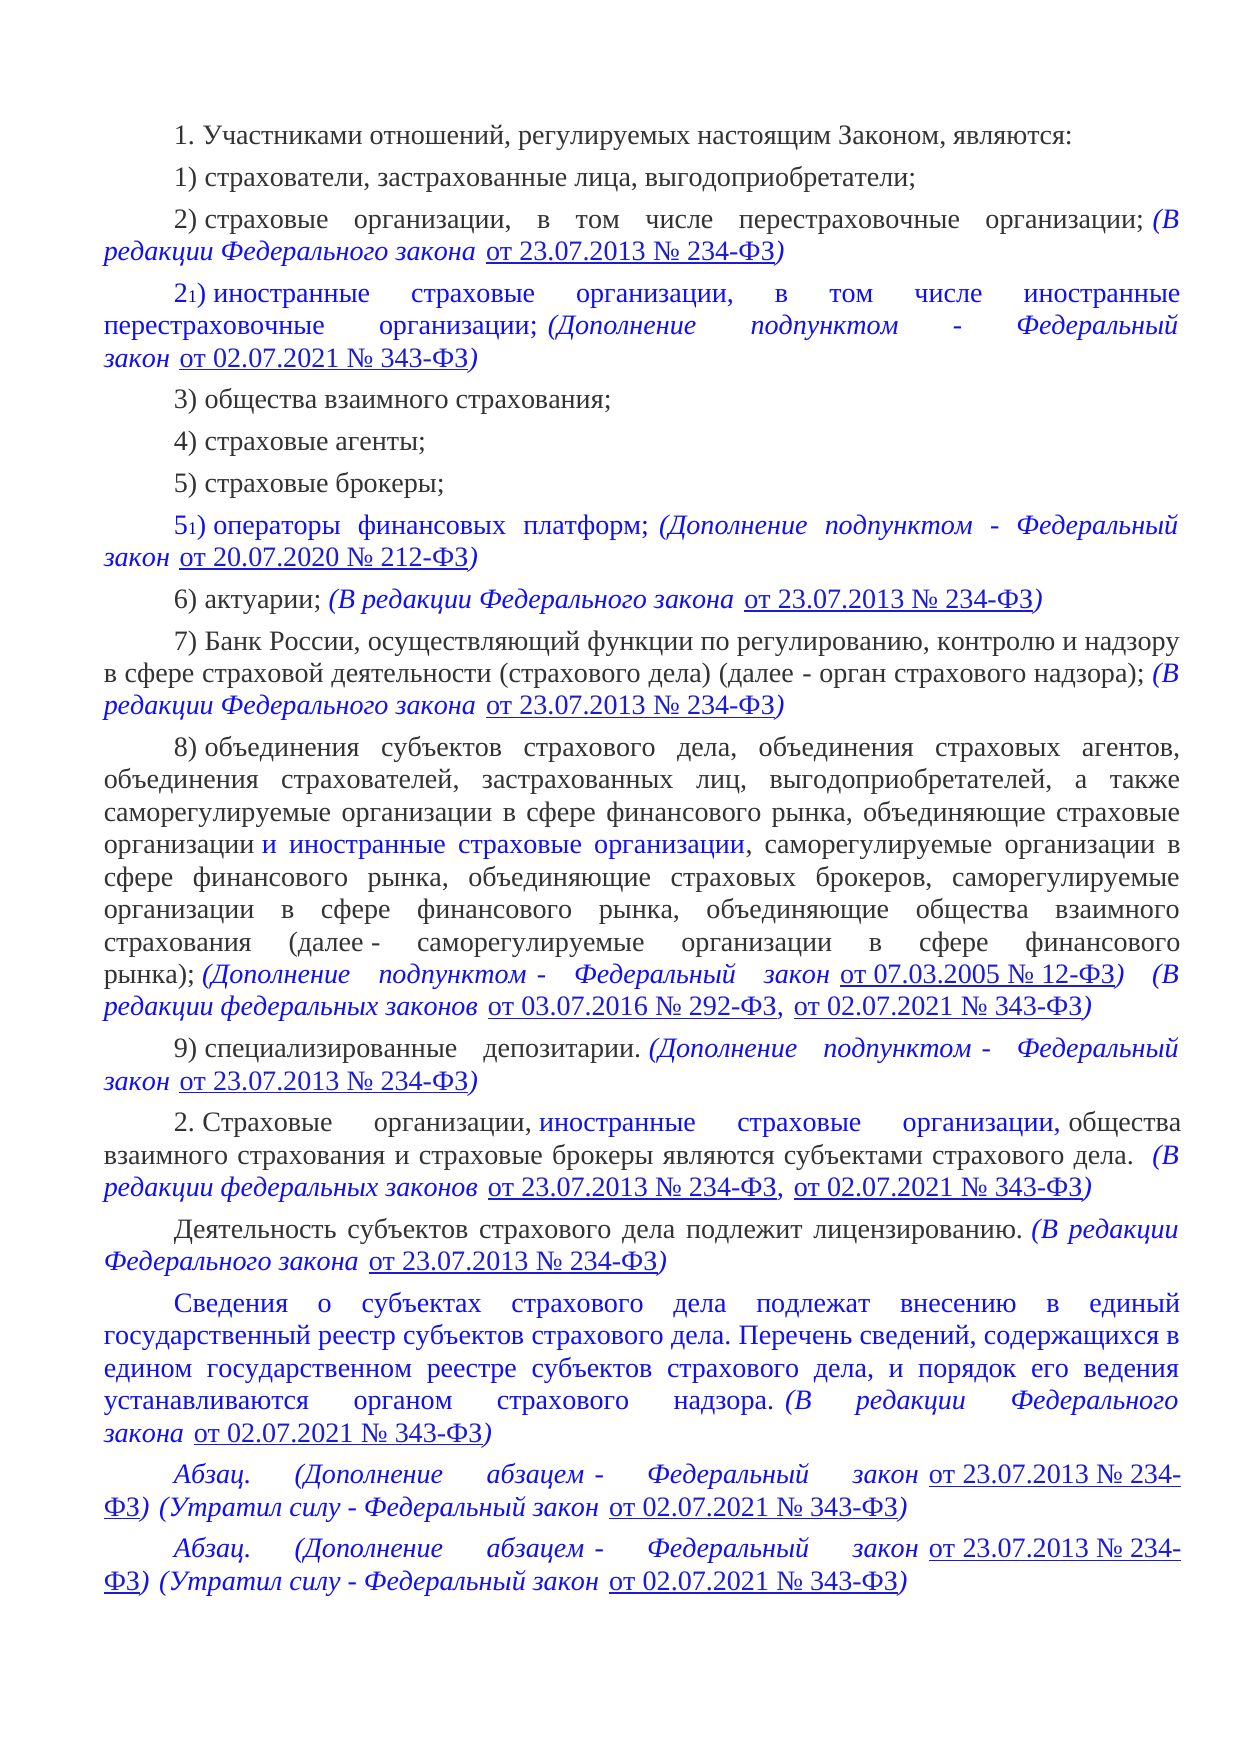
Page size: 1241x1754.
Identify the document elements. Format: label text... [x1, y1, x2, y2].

text 21) иностранные страховые организации, в том числе иностранные перестраховочные организации; (Дополнение подпунктом - Федеральный закон от 02.07.2021 № 343-ФЗ) [103, 276, 1181, 373]
text 2. Страховые организации, иностранные страховые организации, общества взаимного страхования и страховые брокеры являются субъектами страхового дела. (В редакции федеральных законов от 23.07.2013 № 234-ФЗ, от 02.07.2021 № 343-ФЗ) [103, 1105, 1181, 1202]
text 6) актуарии; (В редакции Федерального закона от 23.07.2013 № 234-ФЗ) [103, 582, 1181, 614]
text 9) специализированные депозитарии. (Дополнение подпунктом - Федеральный закон от 23.07.2013 № 234-ФЗ) [103, 1031, 1181, 1096]
text Деятельность субъектов страхового дела подлежит лицензированию. (В редакции Федерального закона от 23.07.2013 № 234-ФЗ) [103, 1212, 1181, 1277]
text 3) общества взаимного страхования; [103, 382, 1181, 415]
text 4) страховые агенты; [103, 424, 1181, 457]
text 51) операторы финансовых платформ; (Дополнение подпунктом - Федеральный закон от 20.07.2020 № 212-ФЗ) [103, 508, 1181, 572]
text 1) страхователи, застрахованные лица, выгодоприобретатели; [103, 160, 1181, 192]
text 7) Банк России, осуществляющий функции по регулированию, контролю и надзору в сфере страховой деятельности (страхового дела) (далее - орган страхового надзора); (В редакции Федерального закона от 23.07.2013 № 234-ФЗ) [103, 624, 1181, 721]
text Абзац. (Дополнение абзацем - Федеральный закон от 23.07.2013 № 234-ФЗ) (Утратил силу - Федеральный закон от 02.07.2021 № 343-ФЗ) [103, 1532, 1181, 1596]
text 1. Участниками отношений, регулируемых настоящим Законом, являются: [103, 118, 1181, 151]
text 8) объединения субъектов страхового дела, объединения страховых агентов, объединения страхователей, застрахованных лиц, выгодоприобретателей, а также саморегулируемые организации в сфере финансового рынка, объединяющие страховые организации и иностранные страховые организации, саморегулируемые организации в сфере финансового рынка, объединяющие страховых брокеров, саморегулируемые организации в сфере финансового рынка, объединяющие общества взаимного страхования (далее - саморегулируемые организации в сфере финансового рынка); (Дополнение подпунктом - Федеральный закон от 07.03.2005 № 12-ФЗ) (В редакции федеральных законов от 03.07.2016 № 292-ФЗ, от 02.07.2021 № 343-ФЗ) [103, 730, 1181, 1022]
text Сведения о субъектах страхового дела подлежат внесению в единый государственный реестр субъектов страхового дела. Перечень сведений, содержащихся в едином государственном реестре субъектов страхового дела, и порядок его ведения устанавливаются органом страхового надзора. (В редакции Федерального закона от 02.07.2021 № 343-ФЗ) [103, 1286, 1181, 1448]
text 5) страховые брокеры; [103, 466, 1181, 498]
text Абзац. (Дополнение абзацем - Федеральный закон от 23.07.2013 № 234-ФЗ) (Утратил силу - Федеральный закон от 02.07.2021 № 343-ФЗ) [103, 1457, 1181, 1522]
text 2) страховые организации, в том числе перестраховочные организации; (В редакции Федерального закона от 23.07.2013 № 234-ФЗ) [103, 202, 1181, 266]
